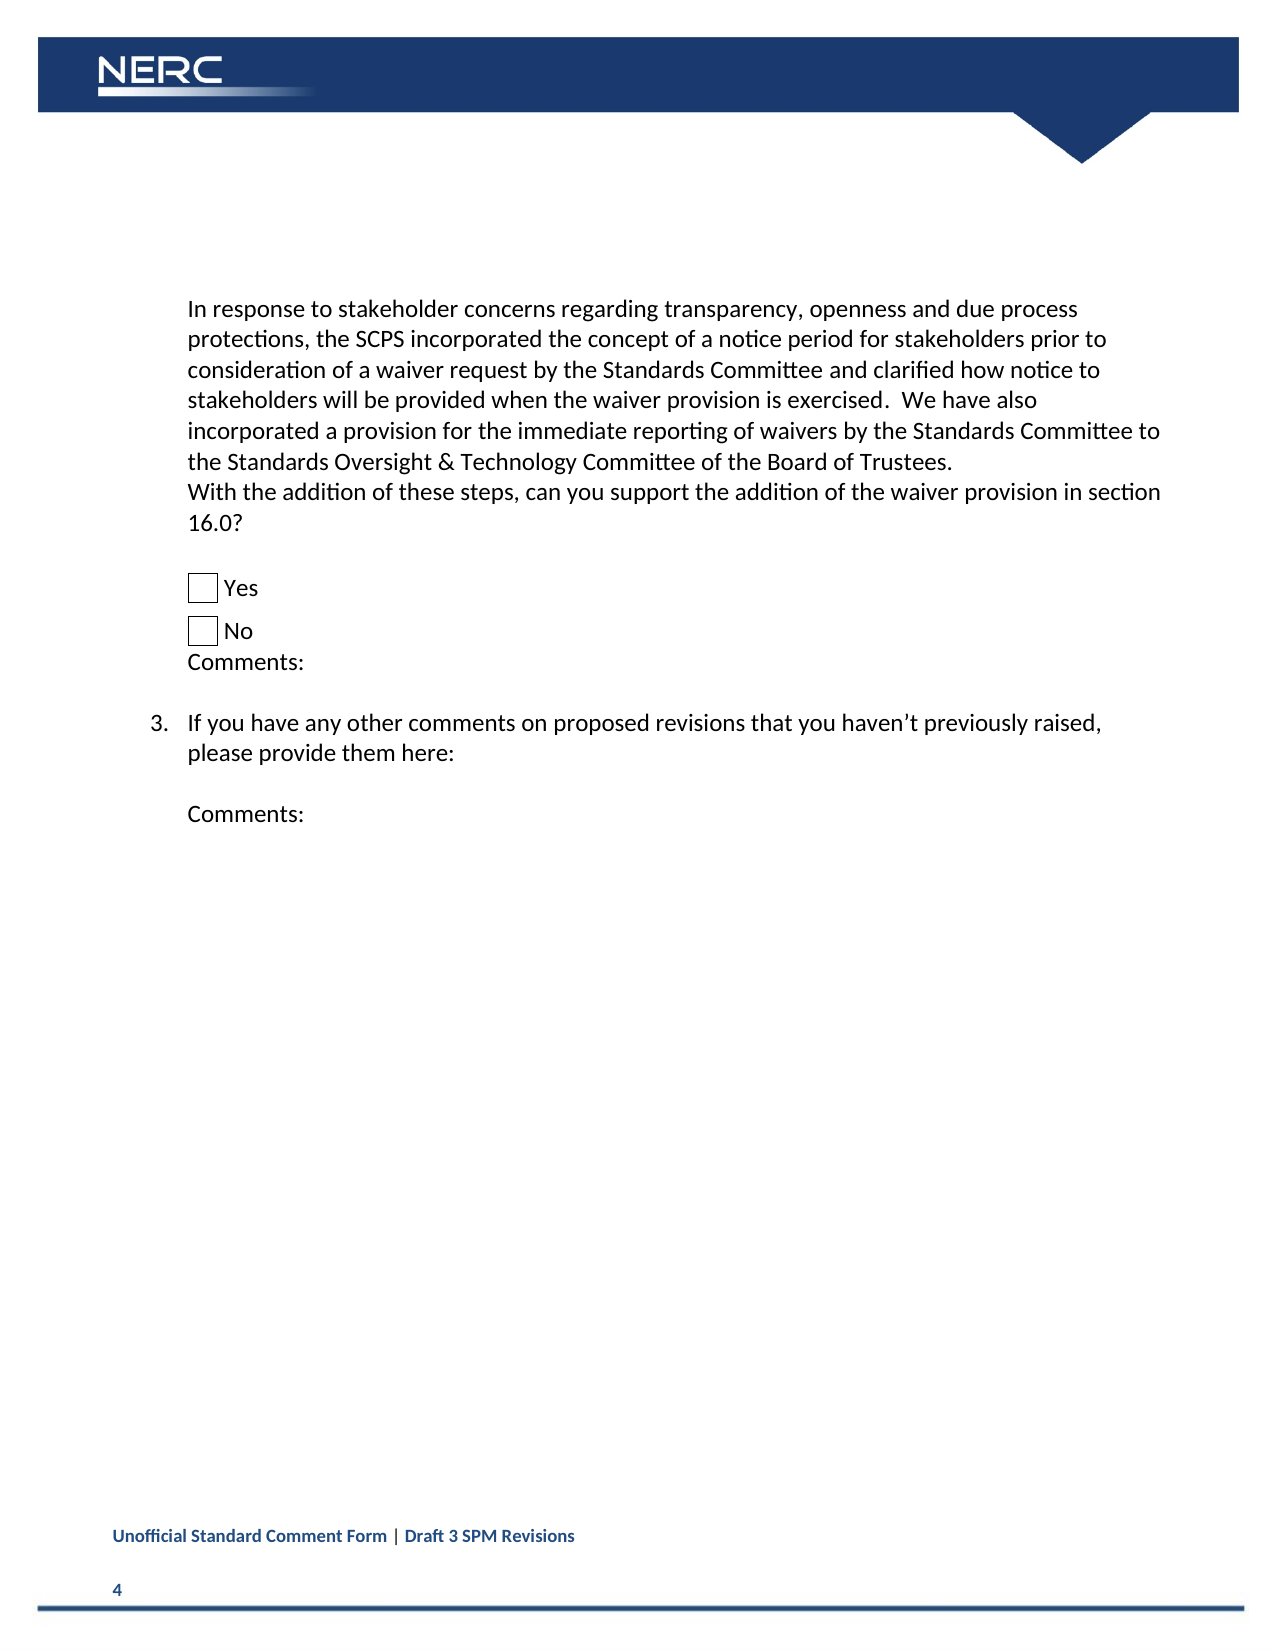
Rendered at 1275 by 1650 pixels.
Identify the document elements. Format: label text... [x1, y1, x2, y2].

text Comments: [187, 646, 1162, 676]
text With the addition of these steps, can you support the addition of the waiver provision in section 16.0? [187, 476, 1162, 537]
text Comments: [187, 798, 1162, 829]
picture [0, 0, 1275, 164]
text Yes [187, 572, 1162, 603]
text No [187, 615, 1162, 646]
list If you have any other comments on proposed revisions that you haven’t previously raised, please provide them here: [150, 707, 1162, 768]
text In response to stakeholder concerns regarding transparency, openness and due process protections, the SCPS incorporated the concept of a notice period for stakeholders prior to consideration of a waiver request by the Standards Committee and clarified how notice to stakeholders will be provided when the waiver provision is exercised. We have also incorporated a provision for the immediate reporting of waivers by the Standards Committee to the Standards Oversight & Technology Committee of the Board of Trustees. [187, 293, 1162, 476]
picture [0, 1592, 1275, 1650]
